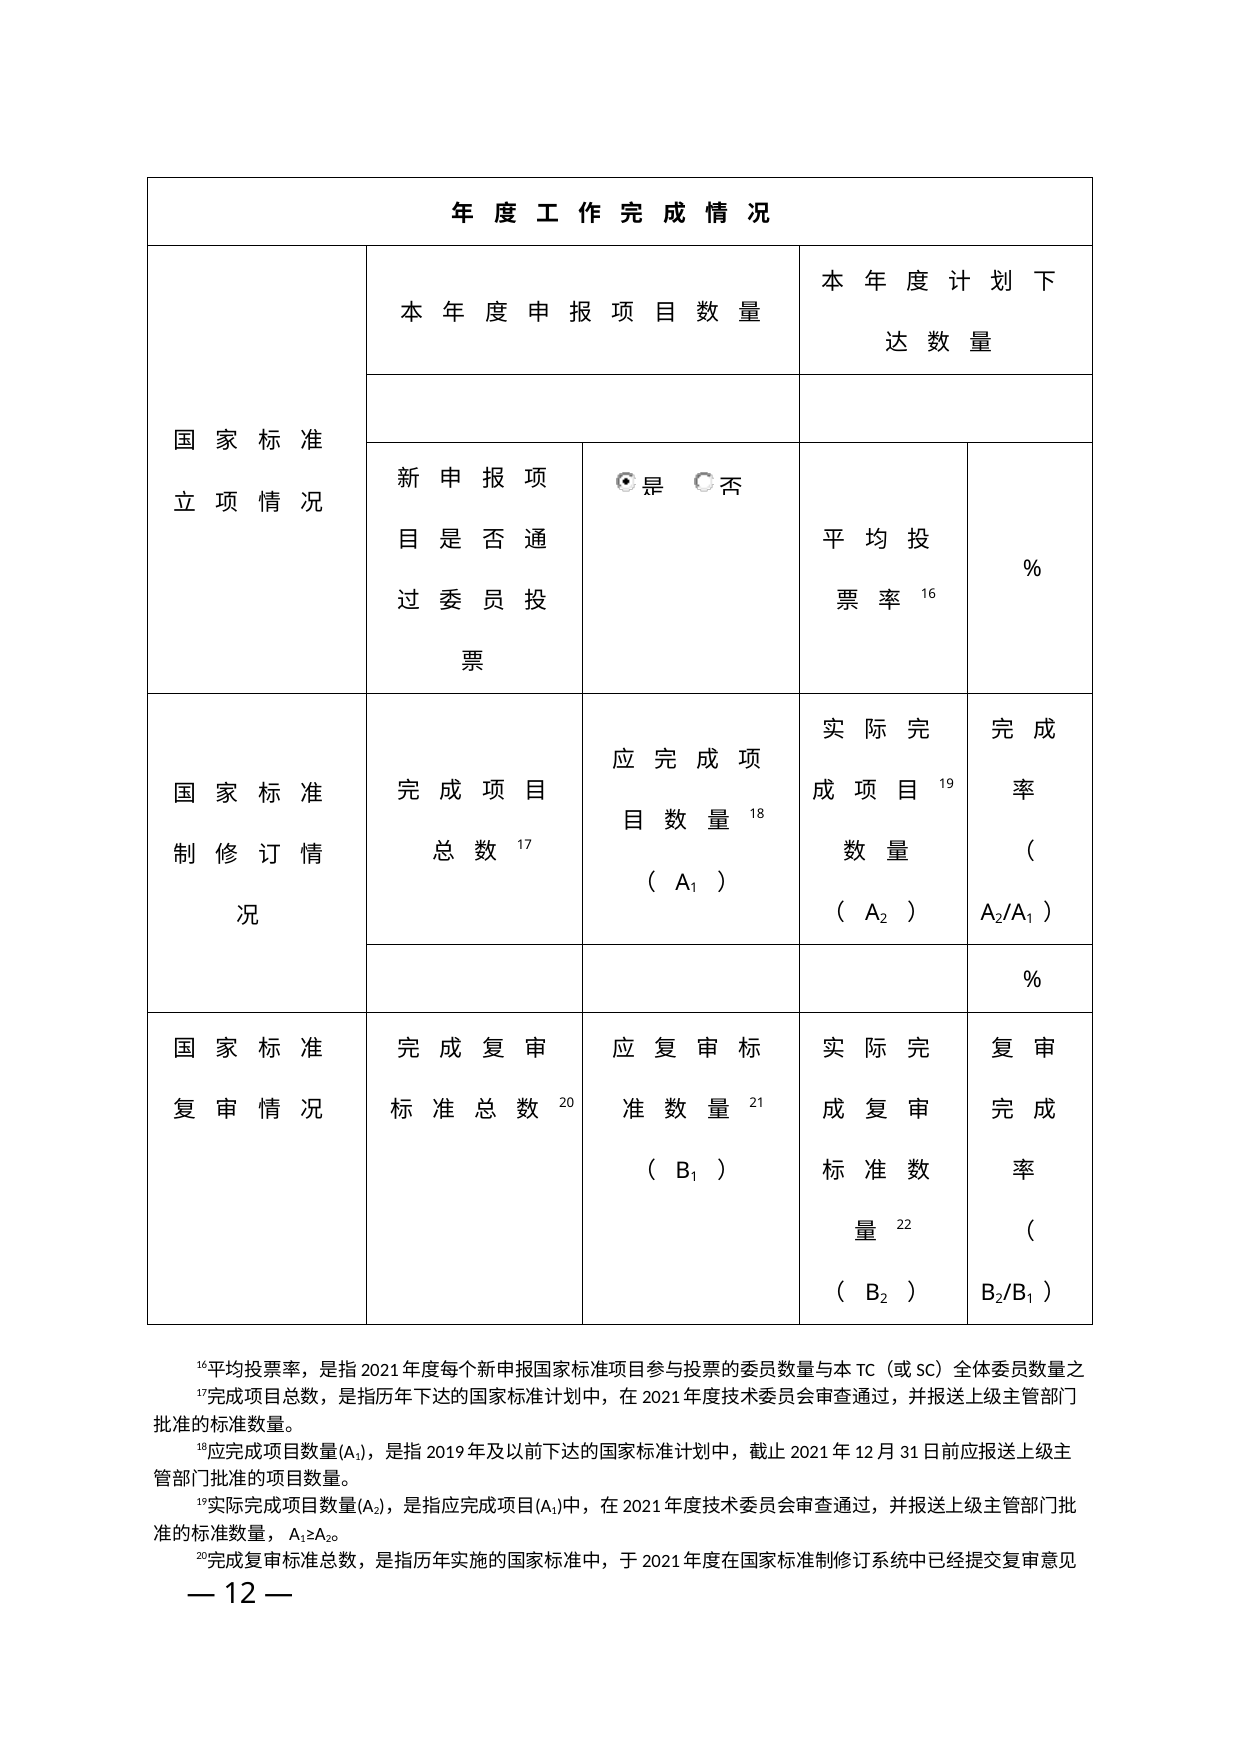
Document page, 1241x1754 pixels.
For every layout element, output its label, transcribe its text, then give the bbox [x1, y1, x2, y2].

table_cell 本年度计划下达数量 [800, 246, 1092, 374]
table_cell [800, 375, 1092, 442]
table_cell 国家标准立项情况 [148, 246, 366, 693]
table_cell [367, 945, 582, 1012]
table_cell 平均投票率 [800, 443, 967, 693]
table_cell 应复审标准数量（B1） [583, 1013, 799, 1324]
table_cell 应完成项目数量（A1） [583, 694, 799, 944]
table_cell 新申报项目是否通过委员投票 [367, 443, 582, 693]
table_cell [583, 945, 799, 1012]
table_cell 复审完成率（B2/B1） [968, 1013, 1092, 1324]
table_cell 实际完成复审 标准数量（B2） [800, 1013, 967, 1324]
table_cell % [968, 443, 1092, 693]
table_cell 完成复审标准总数 [367, 1013, 582, 1324]
table_cell [583, 443, 799, 693]
table_cell 国家标准制修订情况 [148, 694, 366, 1012]
table_cell % [968, 945, 1092, 1012]
table_cell [367, 375, 799, 442]
table_cell 国家标准复审情况 [148, 1013, 366, 1324]
table_cell 完成项目总数 [367, 694, 582, 944]
table_cell 本年度申报项目数量 [367, 246, 799, 374]
table_cell 完成率（A2/A1） [968, 694, 1092, 944]
table_cell 实际完成项目数量（A2） [800, 694, 967, 944]
table_cell [800, 945, 967, 1012]
table_cell 年度工作完成情况 [148, 178, 1092, 245]
